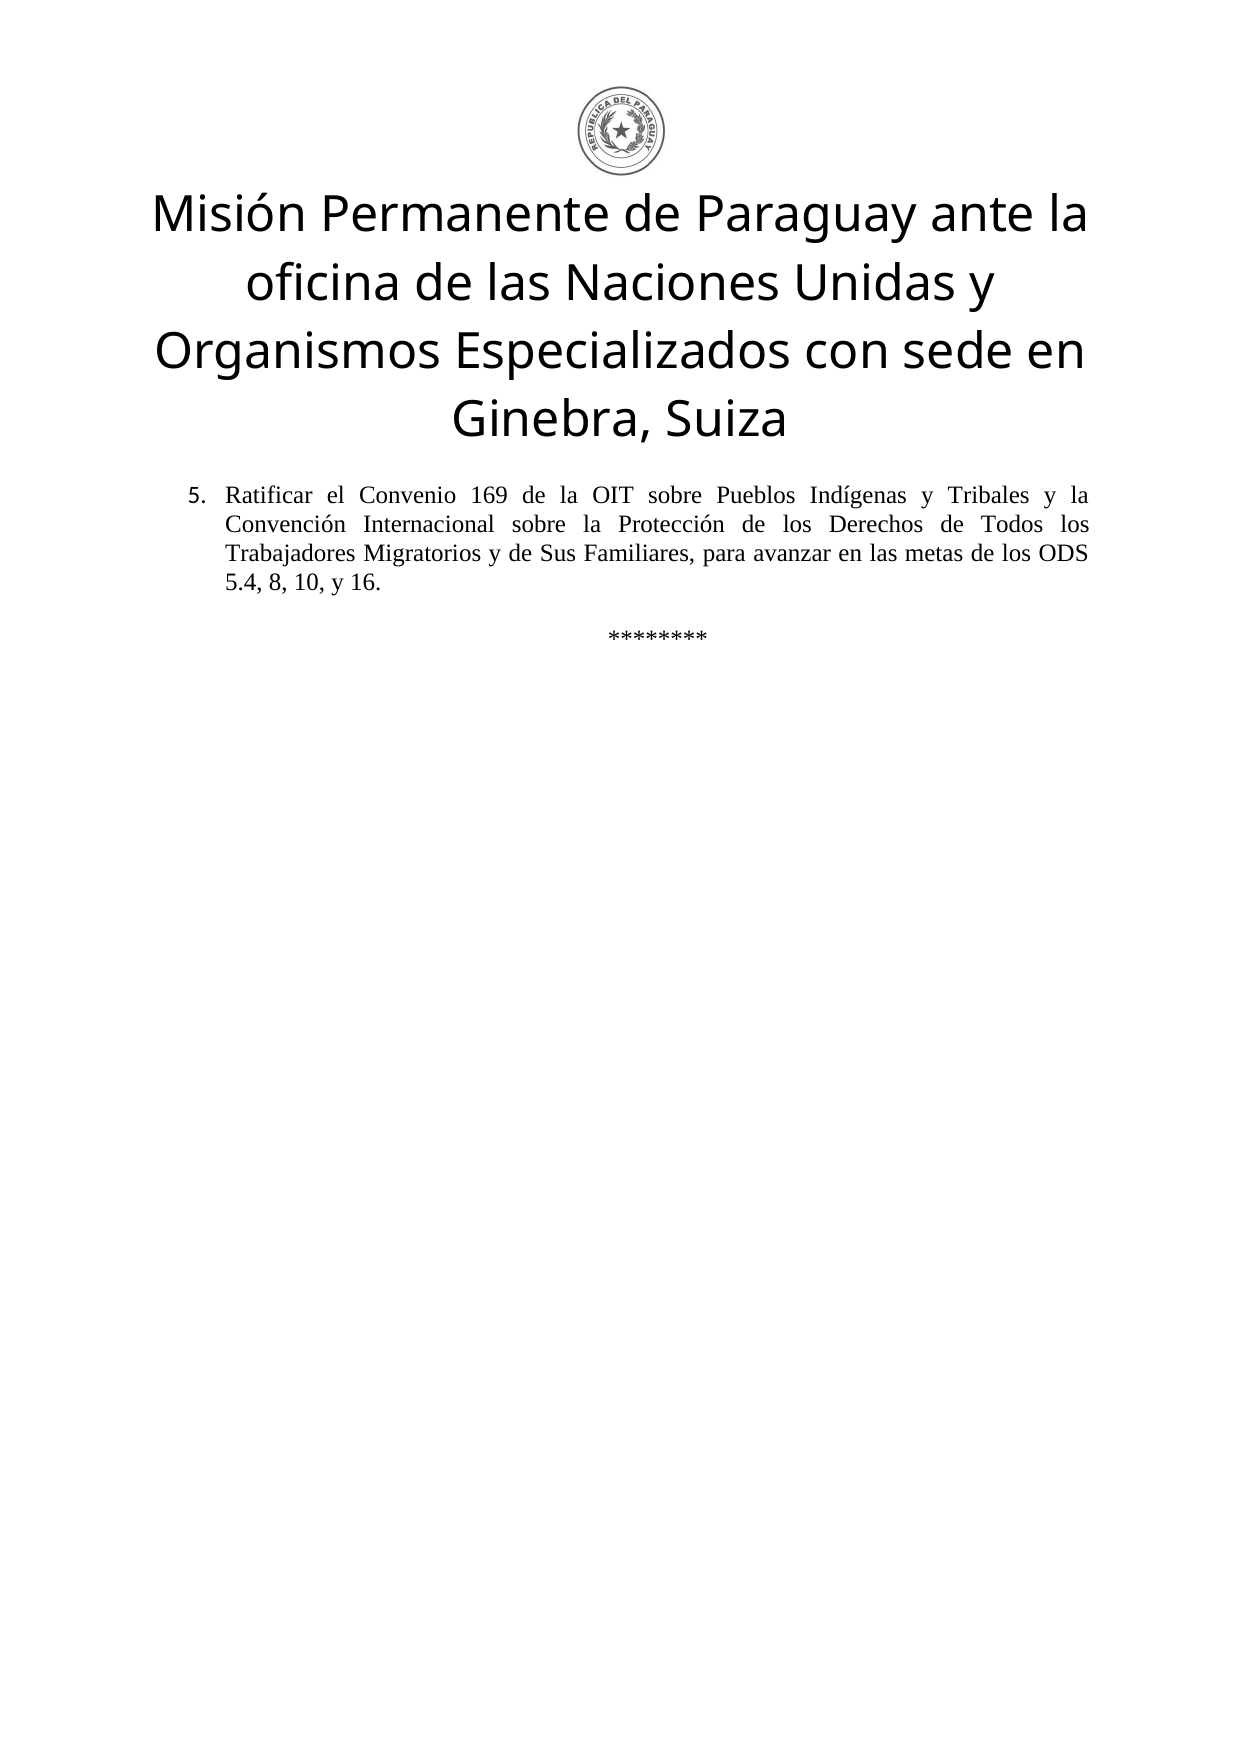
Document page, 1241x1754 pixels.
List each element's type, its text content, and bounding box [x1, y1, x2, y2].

list Ratificar el Convenio 169 de la OIT sobre Pueblos Indígenas y Tribales y la Convención Internacional sobre la Protección de los Derechos de Todos los Trabajadores Migratorios y de Sus Familiares, para avanzar en las metas de los ODS 5.4, 8, 10, y 16. [187, 479, 1090, 596]
picture [568, 73, 672, 179]
list ******** [225, 624, 1090, 653]
